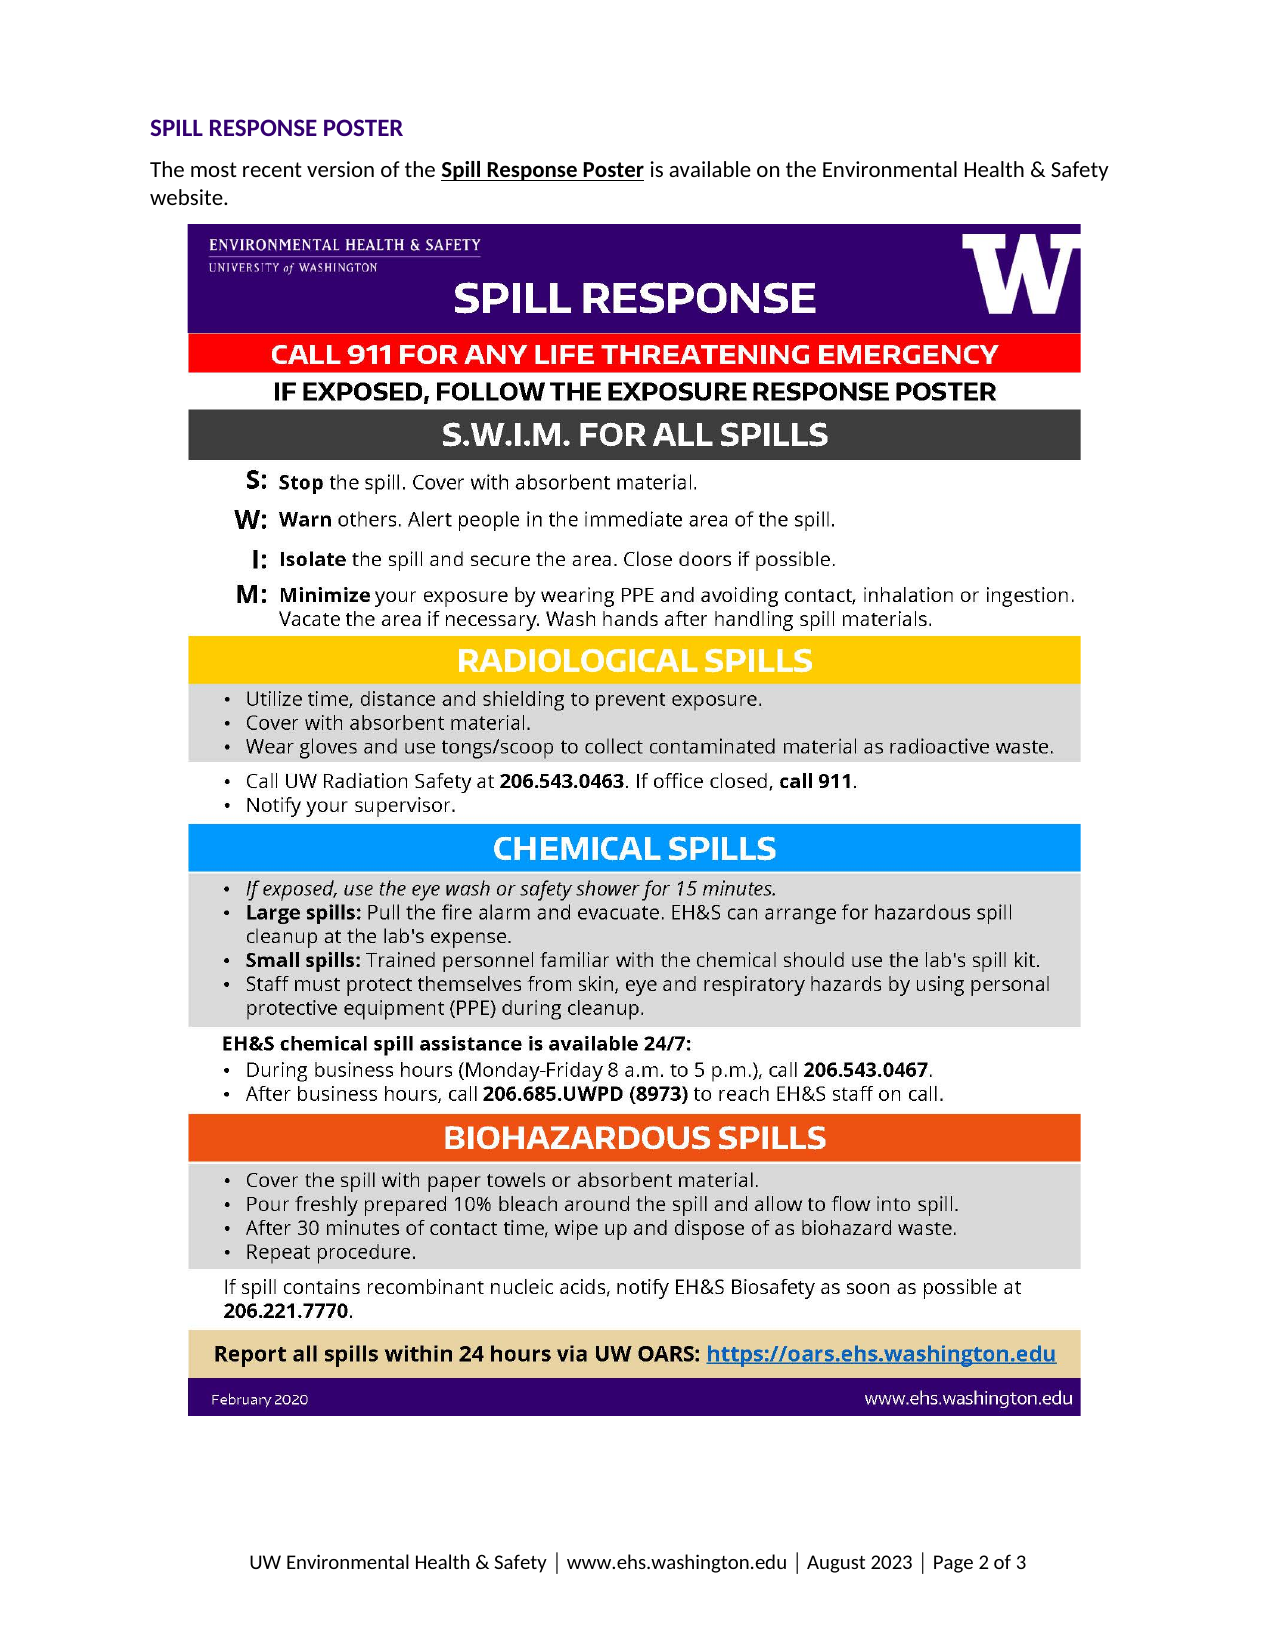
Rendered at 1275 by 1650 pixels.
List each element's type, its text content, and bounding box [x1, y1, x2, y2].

picture [187, 224, 1081, 1416]
subtitle Spill Response poster [150, 112, 1125, 143]
text The most recent version of the Spill Response Poster is available on the Environmental Health & Safety website. [150, 156, 1125, 212]
